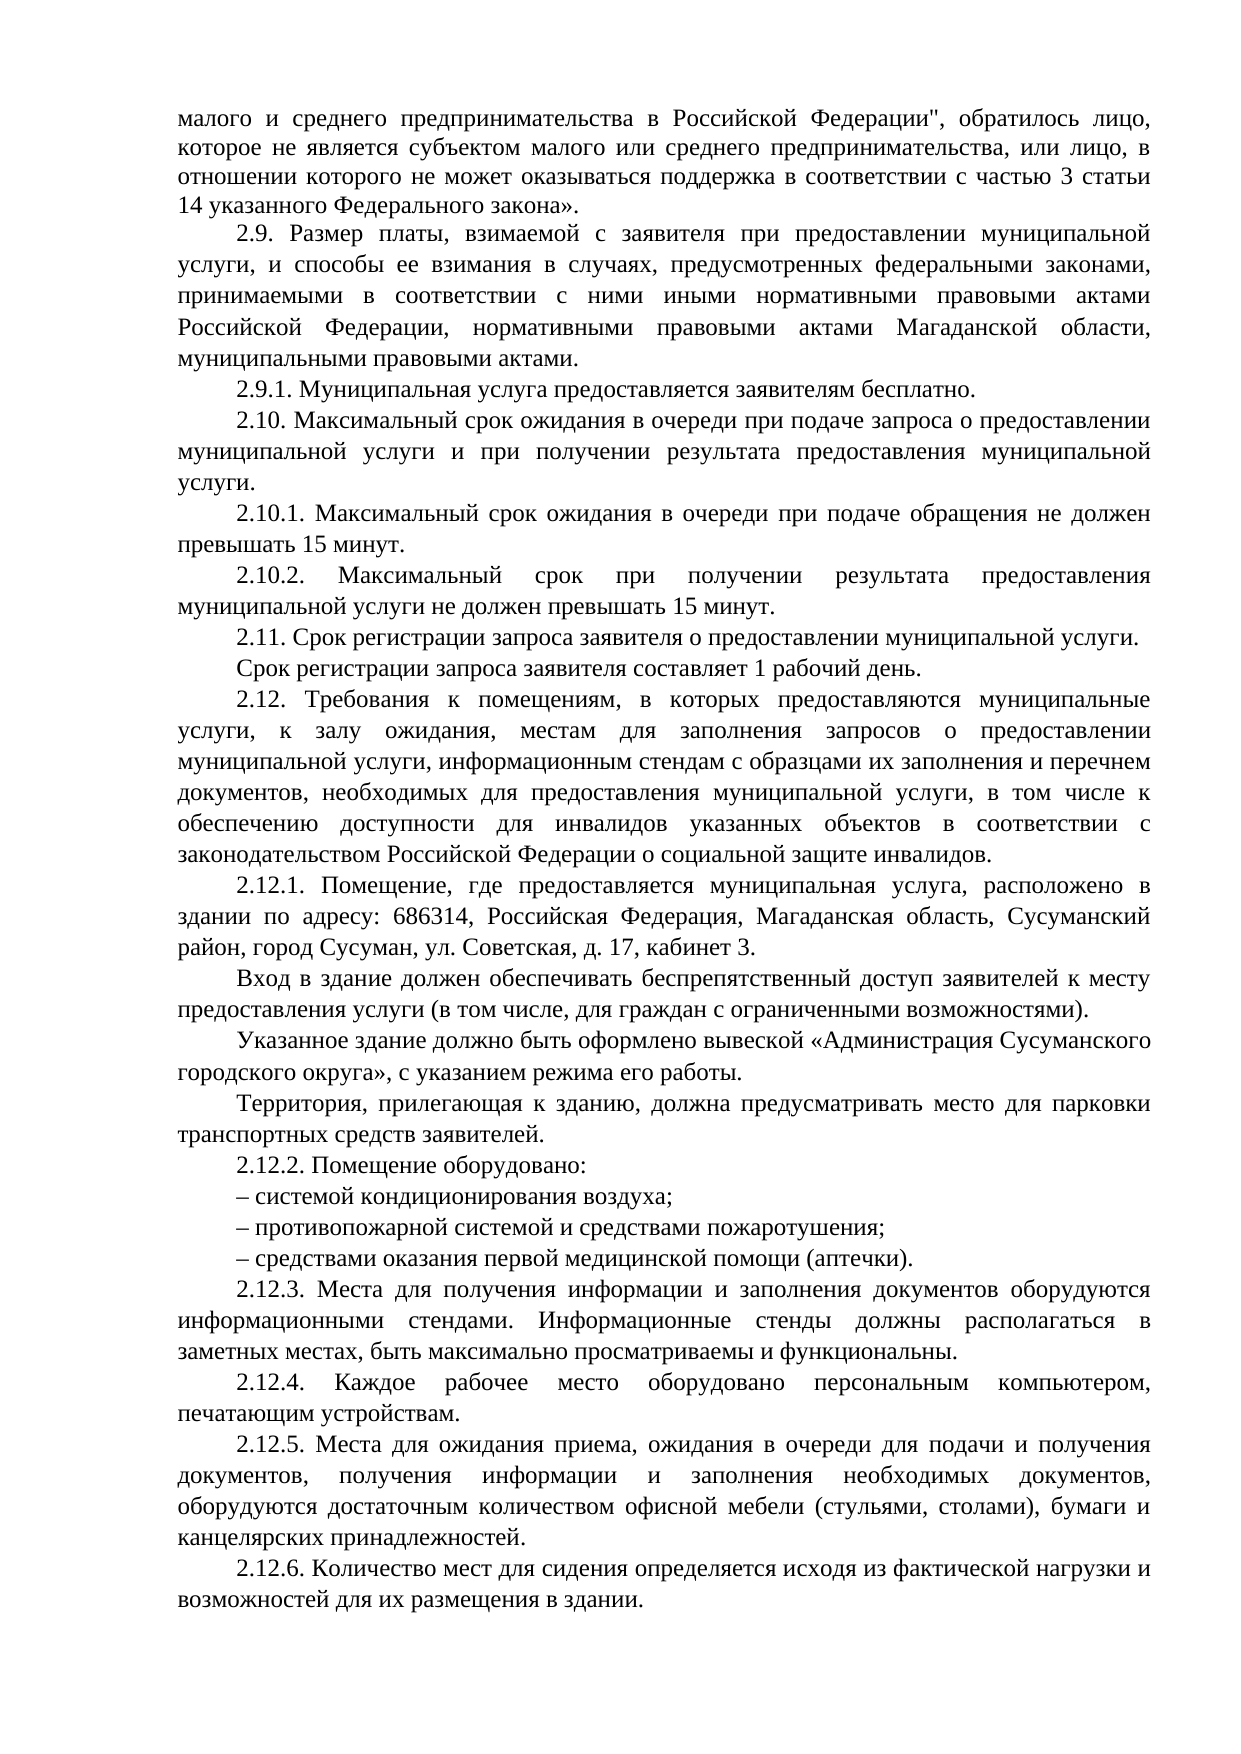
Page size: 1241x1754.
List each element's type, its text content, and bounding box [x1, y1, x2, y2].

text 2.12.6. Количество мест для сидения определяется исходя из фактической нагрузки и возможностей для их размещения в здании. [177, 1553, 1152, 1613]
text 2.12.5. Места для ожидания приема, ожидания в очереди для подачи и получения документов, получения информации и заполнения необходимых документов, оборудуются достаточным количеством офисной мебели (стульями, столами), бумаги и канцелярских принадлежностей. [177, 1429, 1152, 1551]
text 2.10.1. Максимальный срок ожидания в очереди при подаче обращения не должен превышать 15 минут. [177, 498, 1152, 558]
text 2.12.4. Каждое рабочее место оборудовано персональным компьютером, печатающим устройствам. [177, 1367, 1152, 1427]
text 2.9. Размер платы, взимаемой с заявителя при предоставлении муниципальной услуги, и способы ее взимания в случаях, предусмотренных федеральными законами, принимаемыми в соответствии с ними иными нормативными правовыми актами Российской Федерации, нормативными правовыми актами Магаданской области, муниципальными правовыми актами. [177, 218, 1152, 371]
text Вход в здание должен обеспечивать беспрепятственный доступ заявителей к месту предоставления услуги (в том числе, для граждан с ограниченными возможностями). [177, 963, 1152, 1023]
text 2.12.2. Помещение оборудовано: [177, 1150, 1152, 1178]
text – системой кондиционирования воздуха; [177, 1181, 1152, 1209]
text Территория, прилегающая к зданию, должна предусматривать место для парковки транспортных средств заявителей. [177, 1088, 1152, 1147]
text Срок регистрации запроса заявителя составляет 1 рабочий день. [177, 653, 1152, 682]
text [177, 103, 1152, 218]
text – противопожарной системой и средствами пожаротушения; [177, 1212, 1152, 1241]
text 2.11. Срок регистрации запроса заявителя о предоставлении муниципальной услуги. [177, 622, 1152, 651]
text 2.10.2. Максимальный срок при получении результата предоставления муниципальной услуги не должен превышать 15 минут. [177, 560, 1152, 620]
text 2.12.3. Места для получения информации и заполнения документов оборудуются информационными стендами. Информационные стенды должны располагаться в заметных местах, быть максимально просматриваемы и функциональны. [177, 1274, 1152, 1365]
text – средствами оказания первой медицинской помощи (аптечки). [177, 1243, 1152, 1272]
text 2.12. Требования к помещениям, в которых предоставляются муниципальные услуги, к залу ожидания, местам для заполнения запросов о предоставлении муниципальной услуги, информационным стендам с образцами их заполнения и перечнем документов, необходимых для предоставления муниципальной услуги, в том числе к обеспечению доступности для инвалидов указанных объектов в соответствии с законодательством Российской Федерации о социальной защите инвалидов. [177, 684, 1152, 868]
text 2.12.1. Помещение, где предоставляется муниципальная услуга, расположено в здании по адресу: 686314, Российская Федерация, Магаданская область, Сусуманский район, город Сусуман, ул. Советская, д. 17, кабинет 3. [177, 870, 1152, 961]
text 2.9.1. Муниципальная услуга предоставляется заявителям бесплатно. [177, 374, 1152, 402]
text 2.10. Максимальный срок ожидания в очереди при подаче запроса о предоставлении муниципальной услуги и при получении результата предоставления муниципальной услуги. [177, 405, 1152, 496]
text Указанное здание должно быть оформлено вывеской «Администрация Сусуманского городского округа», с указанием режима его работы. [177, 1026, 1152, 1085]
